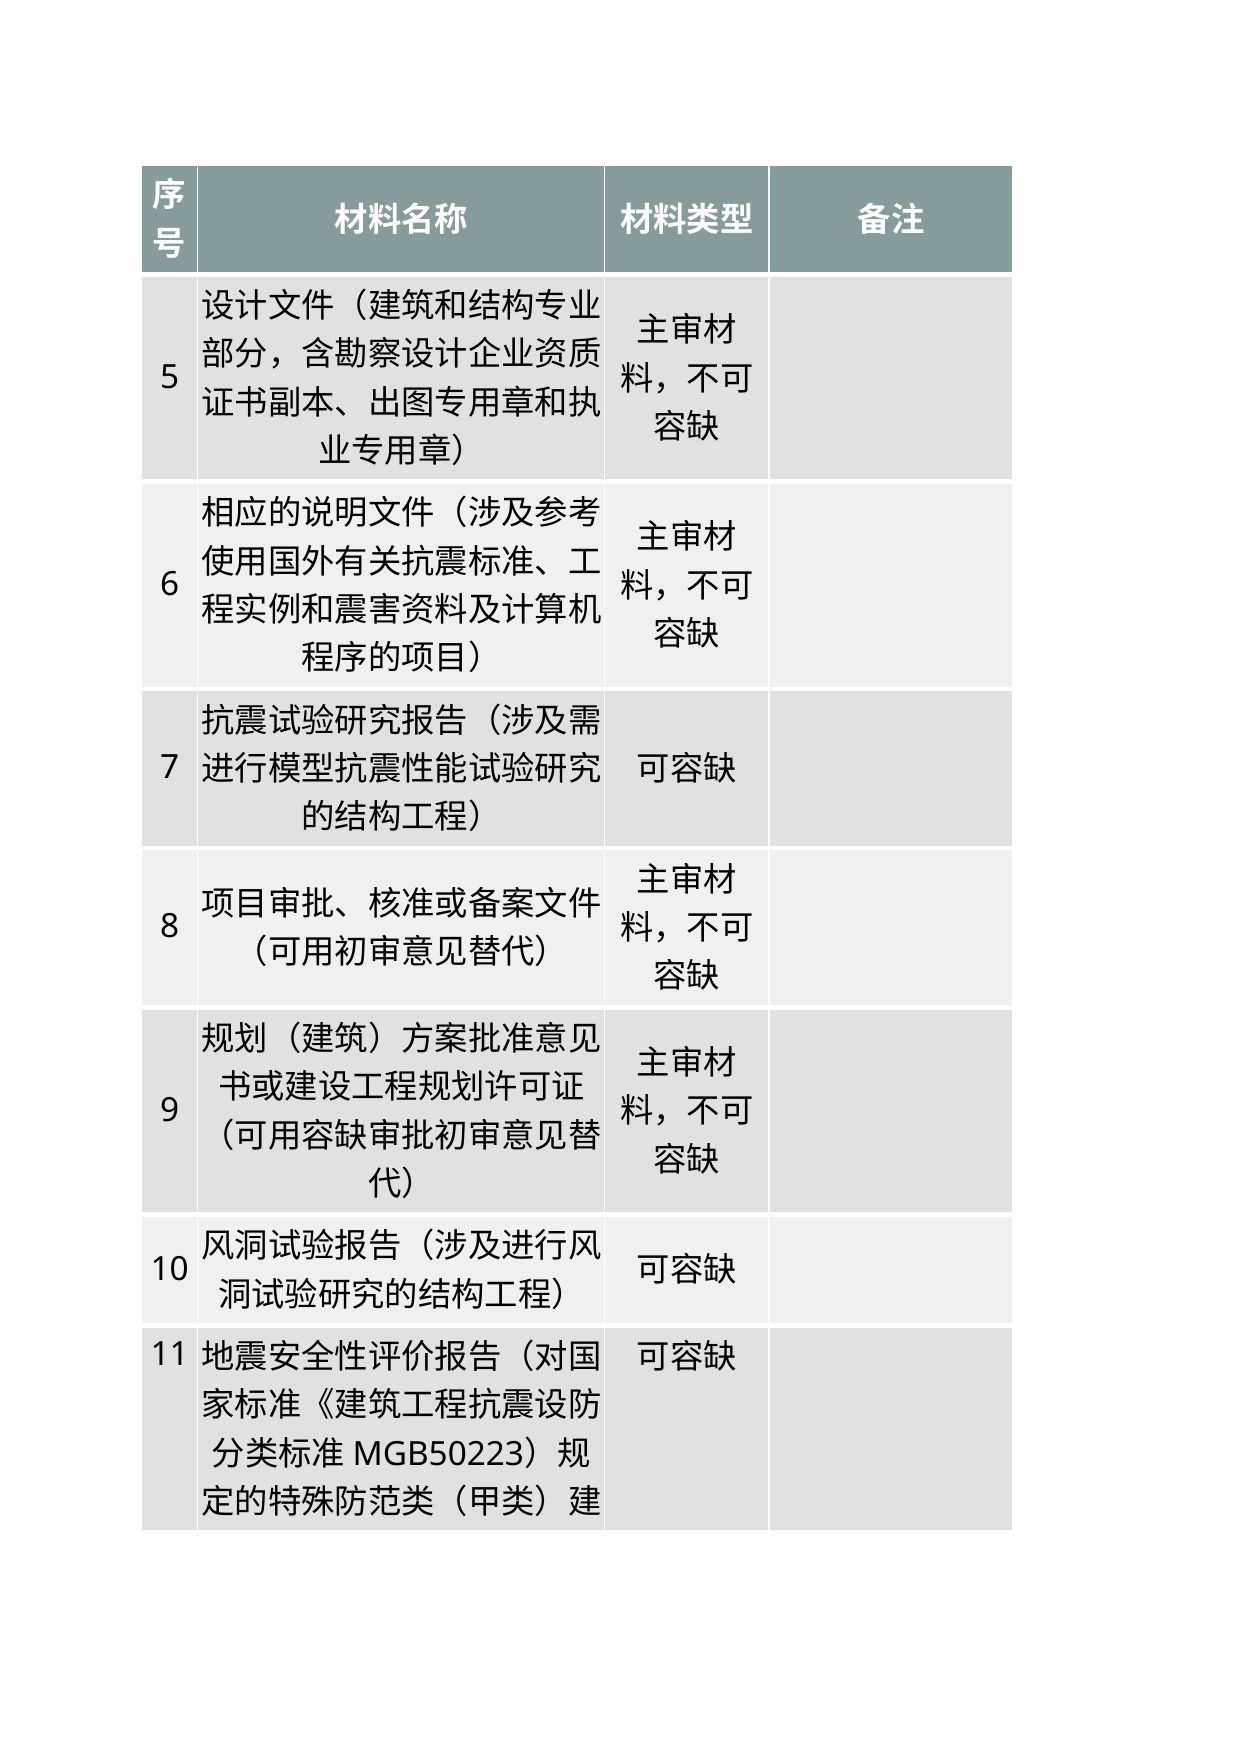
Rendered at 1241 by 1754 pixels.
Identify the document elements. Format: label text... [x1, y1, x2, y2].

table_cell [770, 691, 1012, 846]
table_header 备注 [770, 166, 1012, 272]
table_cell [770, 277, 1012, 479]
table_cell 6 [142, 484, 197, 687]
table_cell 8 [142, 850, 197, 1005]
table_header 材料名称 [198, 166, 604, 272]
table_cell [770, 1217, 1012, 1323]
table_cell 相应的说明文件（涉及参考使用国外有关抗震标准、工程实例和震害资料及计算机程序的项目） [198, 484, 604, 687]
table_cell 风洞试验报告（涉及进行风洞试验研究的结构工程） [198, 1217, 604, 1323]
table_cell 主审材料，不可容缺 [605, 484, 768, 687]
table_cell 抗震试验研究报告（涉及需进行模型抗震性能试验研究的结构工程） [198, 691, 604, 846]
table_cell [770, 1010, 1012, 1212]
table_cell 5 [142, 277, 197, 479]
table_cell 主审材料，不可容缺 [605, 277, 768, 479]
table_cell 规划（建筑）方案批准意见书或建设工程规划许可证（可用容缺审批初审意见替代） [198, 1010, 604, 1212]
table_cell 可容缺 [605, 1328, 768, 1530]
table_cell 主审材料，不可容缺 [605, 1010, 768, 1212]
table_cell 设计文件（建筑和结构专业部分，含勘察设计企业资质证书副本、出图专用章和执业专用章） [198, 277, 604, 479]
table_cell 11 [142, 1328, 197, 1530]
table_cell 7 [142, 691, 197, 846]
table_header 材料类型 [605, 166, 768, 272]
table_cell 可容缺 [605, 691, 768, 846]
table_cell 10 [142, 1217, 197, 1323]
table_cell 可容缺 [605, 1217, 768, 1323]
table_cell [770, 484, 1012, 687]
table_cell [770, 850, 1012, 1005]
table_cell 项目审批、核准或备案文件（可用初审意见替代） [198, 850, 604, 1005]
table_header 序号 [142, 166, 197, 272]
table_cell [198, 1328, 604, 1530]
table_cell 主审材料，不可容缺 [605, 850, 768, 1005]
table_cell 9 [142, 1010, 197, 1212]
table_cell [770, 1328, 1012, 1530]
